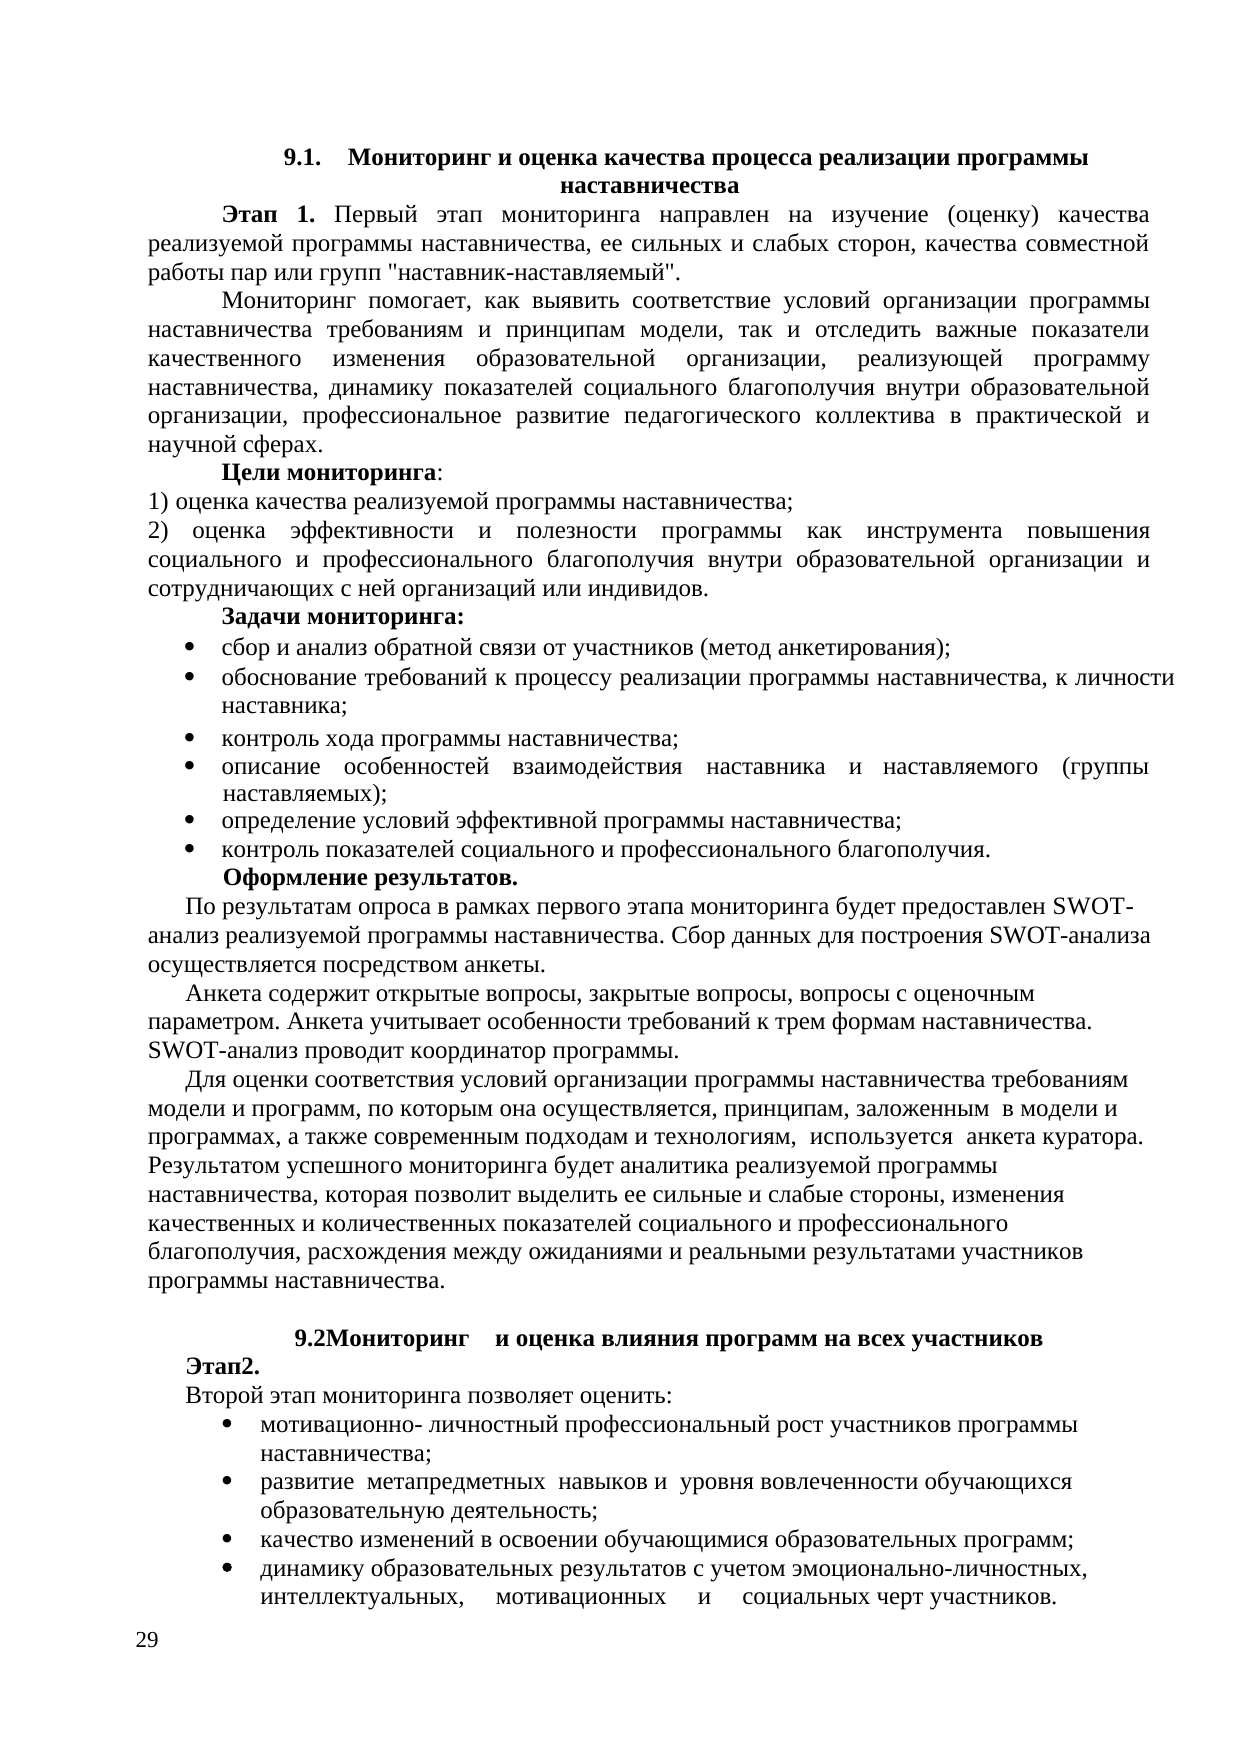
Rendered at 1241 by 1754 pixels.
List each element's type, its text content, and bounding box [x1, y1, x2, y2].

text 9.2Мониторинг и оценка влияния программ на всех участников [148, 1323, 1152, 1351]
text Этап2. [148, 1351, 1152, 1380]
subtitle Цели мониторинга: [221, 458, 1176, 486]
subtitle Оформление результатов. [223, 864, 1176, 891]
list определение условий эффективной программы наставничества; [185, 808, 1150, 834]
list контроль показателей социального и профессионального благополучия. [185, 834, 1176, 864]
text Этап 1. Первый этап мониторинга направлен на изучение (оценку) качества реализуемой программы наставничества, ее сильных и слабых сторон, качества совместной работы пар или групп "наставник-наставляемый". [148, 199, 1151, 285]
list развитие метапредметных навыков и уровня вовлеченности обучающихся образовательную деятельность; [223, 1466, 1152, 1524]
list контроль хода программы наставничества; [185, 722, 1176, 752]
list динамику образовательных результатов с учетом эмоционально-личностных, интеллектуальных, мотивационных и социальных черт участников. [223, 1553, 1152, 1610]
list качество изменений в освоении обучающимися образовательных программ; [223, 1524, 1152, 1553]
text Второй этап мониторинга позволяет оценить: [148, 1380, 1152, 1409]
list описание особенностей взаимодействия наставника и наставляемого (группы наставляемых); [185, 753, 1150, 806]
list оценка качества реализуемой программы наставничества; [148, 486, 1176, 515]
subtitle Задачи мониторинга: [221, 601, 1176, 630]
text Для оценки соответствия условий организации программы наставничества требованиям модели и программ, по которым она осуществляется, принципам, заложенным в модели и программах, а также современным подходам и технологиям, используется анкета куратора. Результатом успешного мониторинга будет аналитика реализуемой программы наставничества, которая позволит выделить ее сильные и слабые стороны, изменения качественных и количественных показателей социального и профессионального благополучия, расхождения между ожиданиями и реальными результатами участников программы наставничества. [148, 1064, 1152, 1294]
text Мониторинг помогает, как выявить соответствие условий организации программы наставничества требованиям и принципам модели, так и отследить важные показатели качественного изменения образовательной организации, реализующей программу наставничества, динамику показателей социального благополучия внутри образовательной организации, профессиональное развитие педагогического коллектива в практической и научной сферах. [148, 285, 1151, 458]
list обоснование требований к процессу реализации программы наставничества, к личности наставника; [185, 662, 1176, 719]
list оценка эффективности и полезности программы как инструмента повышения социального и профессионального благополучия внутри образовательной организации и сотрудничающих с ней организаций или индивидов. [148, 515, 1151, 601]
subtitle Мониторинг и оценка качества процесса реализации программы наставничества [148, 142, 1151, 199]
text Анкета содержит открытые вопросы, закрытые вопросы, вопросы с оценочным параметром. Анкета учитывает особенности требований к трем формам наставничества. SWOT-анализ проводит координатор программы. [148, 978, 1152, 1064]
text По результатам опроса в рамках первого этапа мониторинга будет предоставлен SWOT-анализ реализуемой программы наставничества. Сбор данных для построения SWOT-анализа осуществляется посредством анкеты. [148, 891, 1152, 978]
list мотивационно- личностный профессиональный рост участников программы наставничества; [223, 1409, 1152, 1466]
list сбор и анализ обратной связи от участников (метод анкетирования); [185, 632, 1176, 660]
